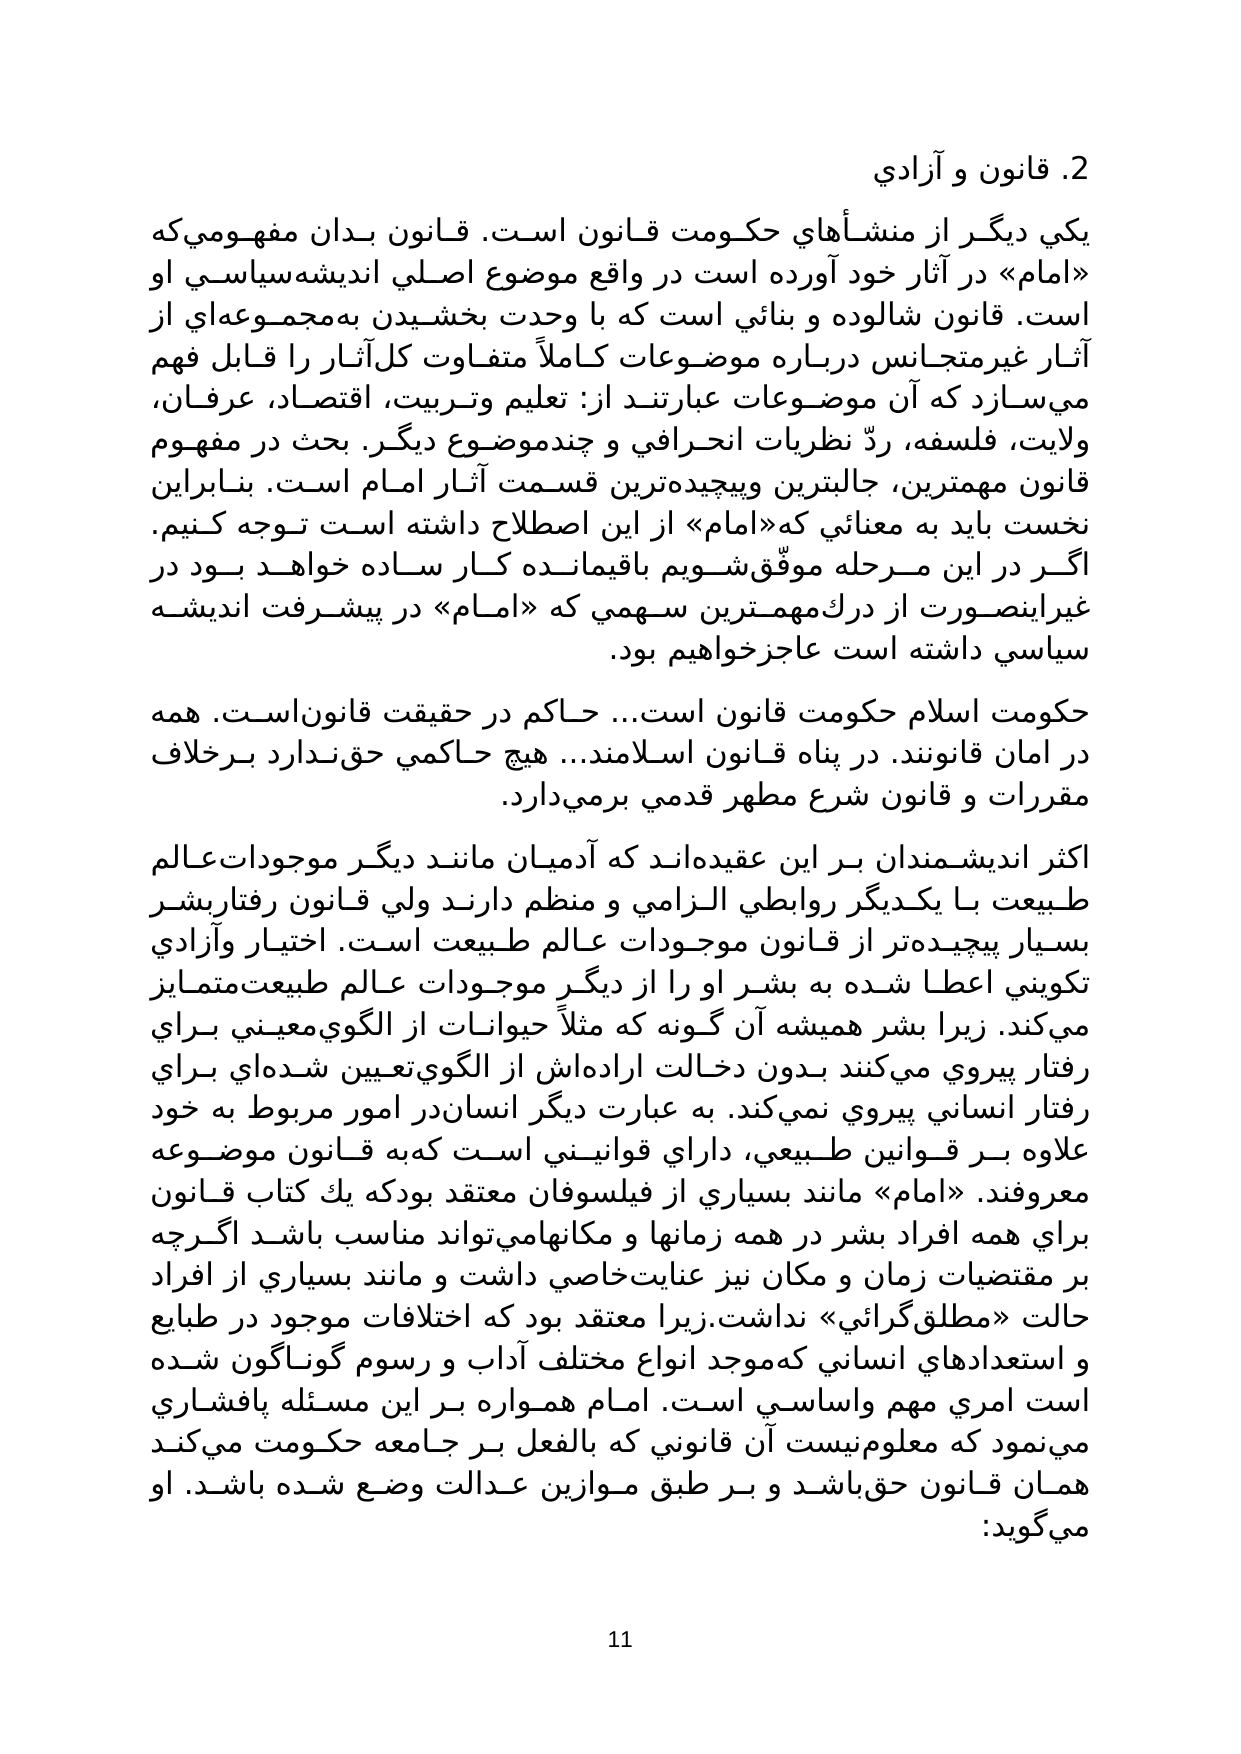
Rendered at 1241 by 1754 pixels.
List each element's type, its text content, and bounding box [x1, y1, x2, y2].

text حكومت‌ اسلام‌ حكومت‌ قانون‌ است‌... حاكم‌ در حقيقت‌ قانون‌است‌. همه‌ در امان‌ قانونند. در پناه‌ قانون‌ اسلامند... هيچ‌ حاكمي‌ حق‌ندارد برخلاف‌ مقررات‌ و قانون‌ شرع‌ مطهر قدمي‌ برمي‌دارد. [150, 693, 1090, 813]
text 2. قانون‌ و آزادي [150, 150, 1090, 186]
text يكي‌ ديگر از منشأهاي‌ حكومت‌ قانون‌ است‌. قانون‌ بدان‌ مفهومي‌كه‌ «امام‌» در آثار خود آورده‌ است‌ در واقع‌ موضوع‌ اصلي‌ انديشه‌سياسي‌ او است‌. قانون‌ شالوده‌ و بنائي‌ است‌ كه‌ با وحدت‌ بخشيدن‌ به‌مجموعه‌اي‌ از آثار غيرمتجانس‌ درباره‌ موضوعات‌ كاملاً متفاوت‌ كل‌آثار را قابل‌ فهم‌ مي‌سازد كه‌ آن‌ موضوعات‌ عبارتند از: تعليم‌ وتربيت‌، اقتصاد، عرفان‌، ولايت‌، فلسفه‌، ردّ نظريات‌ انحرافي‌ و چندموضوع‌ ديگر. بحث‌ در مفهوم‌ قانون‌ مهمترين‌، جالبترين‌ وپيچيده‌ترين‌ قسمت‌ آثار امام‌ است‌. بنابراين‌ نخست‌ بايد به‌ معنائي‌ كه‌«امام‌» از اين‌ اصطلاح‌ داشته‌ است‌ توجه‌ كنيم‌. اگر در اين‌ مرحله‌ موفّق‌شويم‌ باقيمانده‌ كار ساده‌ خواهد بود در غيراينصورت‌ از درك‌مهمترين‌ سهمي‌ كه‌ «امام‌» در پيشرفت‌ انديشه‌ سياسي‌ داشته‌ است‌ عاجزخواهيم‌ بود. [150, 213, 1090, 667]
text اكثر انديشمندان‌ بر اين‌ عقيده‌اند كه‌ آدميان‌ مانند ديگر موجودات‌عالم‌ طبيعت‌ با يكديگر روابطي‌ الزامي‌ و منظم‌ دارند ولي‌ قانون‌ رفتاربشر بسيار پيچيده‌تر از قانون‌ موجودات‌ عالم‌ طبيعت‌ است‌. اختيار وآزادي‌ تكويني‌ اعطا شده‌ به‌ بشر او را از ديگر موجودات‌ عالم‌ طبيعت‌متمايز مي‌كند. زيرا بشر هميشه‌ آن‌ گونه‌ كه‌ مثلاً حيوانات‌ از الگوي‌معيني‌ براي‌ رفتار پيروي‌ مي‌كنند بدون‌ دخالت‌ اراده‌اش‌ از الگوي‌تعيين‌ شده‌اي‌ براي‌ رفتار انساني‌ پيروي‌ نمي‌كند. به‌ عبارت‌ ديگر انسان‌در امور مربوط‌ به‌ خود علاوه‌ بر قوانين‌ طبيعي‌، داراي‌ قوانيني‌ است‌ كه‌به‌ قانون‌ موضوعه‌ معروفند. «امام‌» مانند بسياري‌ از فيلسوفان‌ معتقد بودكه‌ يك‌ كتاب‌ قانون‌ براي‌ همه‌ افراد بشر در همه‌ زمانها و مكانهامي‌تواند مناسب‌ باشد اگرچه‌ بر مقتضيات‌ زمان‌ و مكان‌ نيز عنايت‌خاصي‌ داشت‌ و مانند بسياري‌ از افراد حالت‌ «مطلق‌گرائي‌» نداشت‌.زيرا معتقد بود كه‌ اختلافات‌ موجود در طبايع‌ و استعدادهاي‌ انساني‌ كه‌موجد انواع‌ مختلف‌ آداب‌ و رسوم‌ گوناگون‌ شده‌ است‌ امري‌ مهم‌ واساسي‌ است‌. امام‌ همواره‌ بر اين‌ مسئله‌ پافشاري‌ مي‌نمود كه‌ معلوم‌نيست‌ آن‌ قانوني‌ كه‌ بالفعل‌ بر جامعه‌ حكومت‌ مي‌كند همان‌ قانون‌ حق‌باشد و بر طبق‌ موازين‌ عدالت‌ وضع‌ شده‌ باشد. او مي‌گويد: [150, 839, 1090, 1544]
